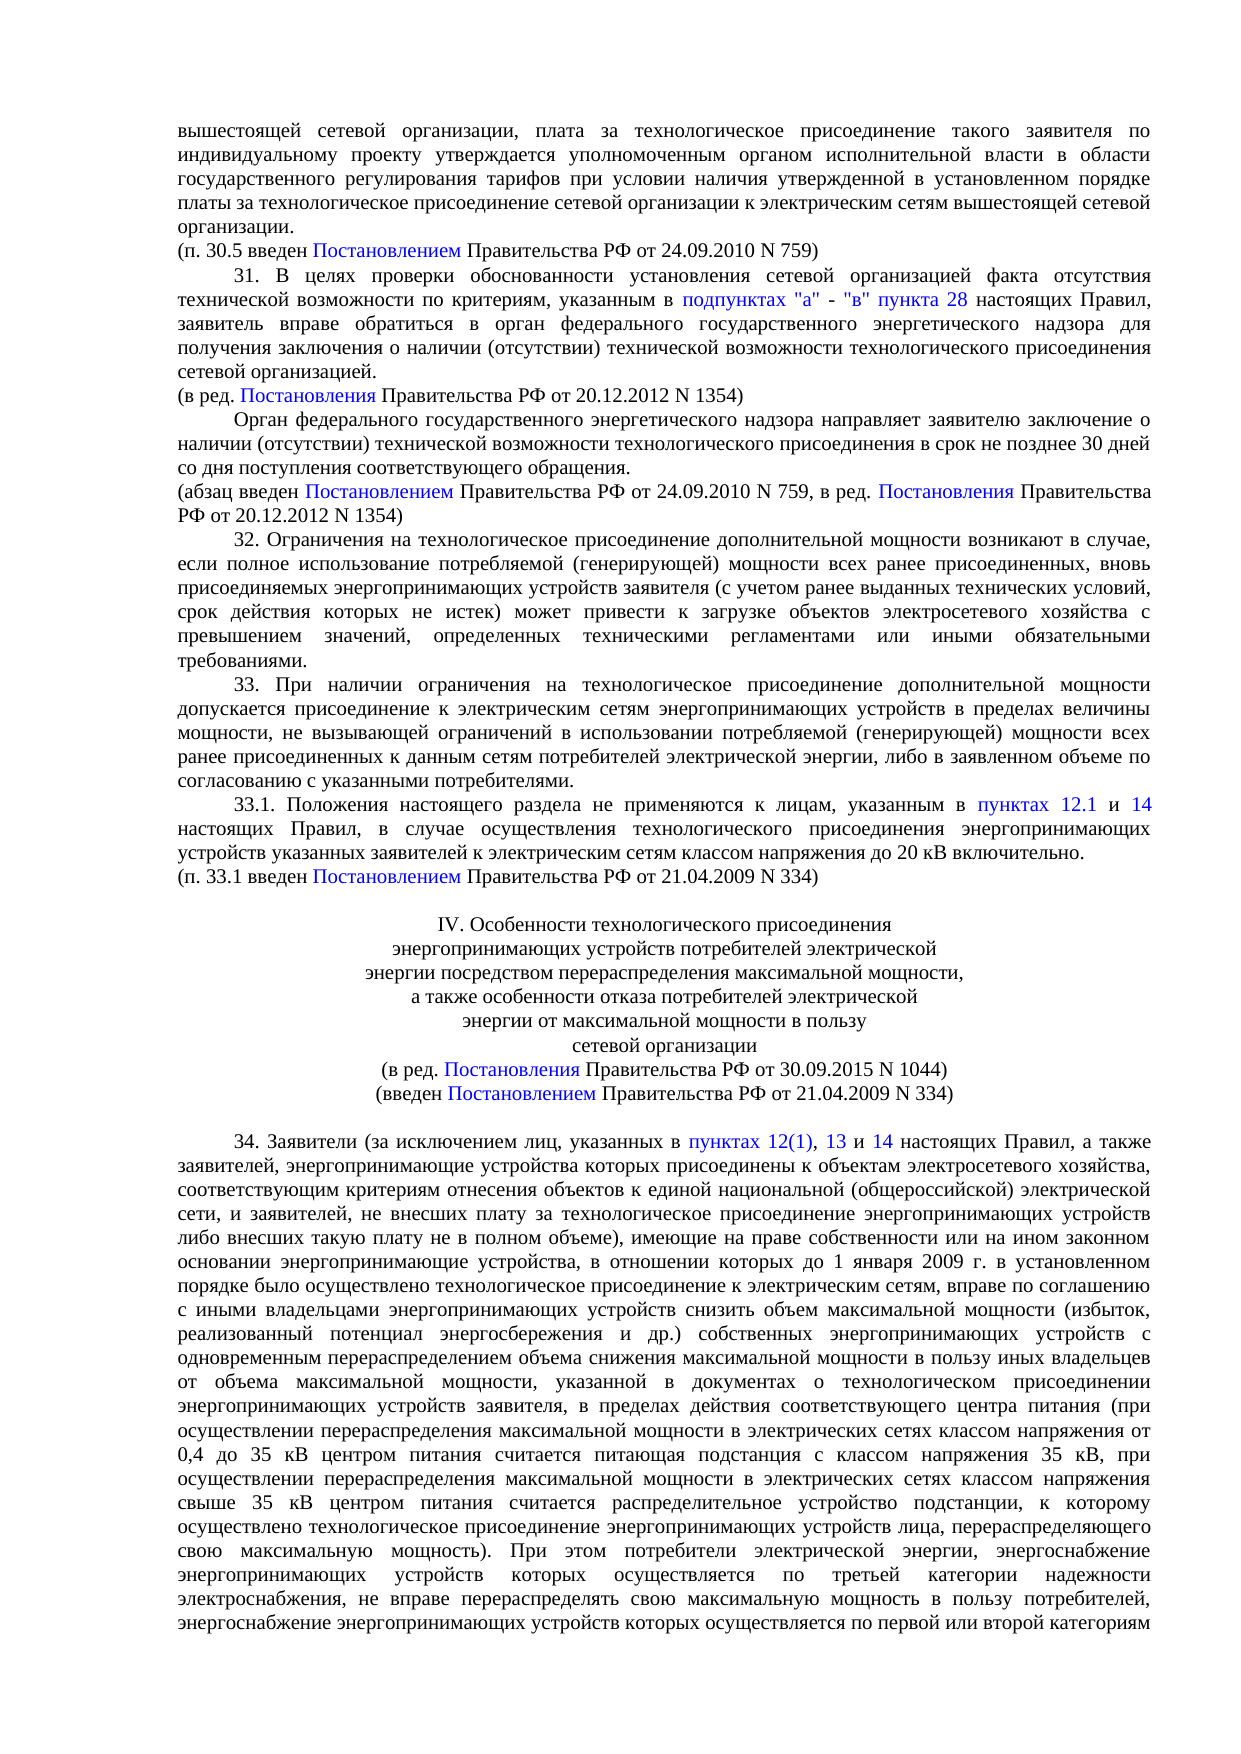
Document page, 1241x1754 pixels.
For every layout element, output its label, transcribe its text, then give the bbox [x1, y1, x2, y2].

text энергопринимающих устройств потребителей электрической [177, 936, 1152, 960]
text (п. 30.5 введен Постановлением Правительства РФ от 24.09.2010 N 759) [177, 238, 1152, 262]
text энергии от максимальной мощности в пользу [177, 1008, 1152, 1032]
text сетевой организации [177, 1032, 1152, 1057]
text 33.1. Положения настоящего раздела не применяются к лицам, указанным в пунктах 12.1 и 14 настоящих Правил, в случае осуществления технологического присоединения энергопринимающих устройств указанных заявителей к электрическим сетям классом напряжения до 20 кВ включительно. [177, 792, 1152, 864]
text IV. Особенности технологического присоединения [177, 912, 1152, 936]
text 31. В целях проверки обоснованности установления сетевой организацией факта отсутствия технической возможности по критериям, указанным в подпунктах "а" - "в" пункта 28 настоящих Правил, заявитель вправе обратиться в орган федерального государственного энергетического надзора для получения заключения о наличии (отсутствии) технической возможности технологического присоединения сетевой организацией. [177, 262, 1152, 383]
text (в ред. Постановления Правительства РФ от 20.12.2012 N 1354) [177, 383, 1152, 407]
text 33. При наличии ограничения на технологическое присоединение дополнительной мощности допускается присоединение к электрическим сетям энергопринимающих устройств в пределах величины мощности, не вызывающей ограничений в использовании потребляемой (генерирующей) мощности всех ранее присоединенных к данным сетям потребителей электрической энергии, либо в заявленном объеме по согласованию с указанными потребителями. [177, 672, 1152, 792]
text (введен Постановлением Правительства РФ от 21.04.2009 N 334) [177, 1081, 1152, 1105]
text (абзац введен Постановлением Правительства РФ от 24.09.2010 N 759, в ред. Постановления Правительства РФ от 20.12.2012 N 1354) [177, 479, 1152, 527]
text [177, 118, 1152, 238]
text (п. 33.1 введен Постановлением Правительства РФ от 21.04.2009 N 334) [177, 864, 1152, 888]
text энергии посредством перераспределения максимальной мощности, [177, 960, 1152, 984]
text Орган федерального государственного энергетического надзора направляет заявителю заключение о наличии (отсутствии) технической возможности технологического присоединения в срок не позднее 30 дней со дня поступления соответствующего обращения. [177, 407, 1152, 479]
text (в ред. Постановления Правительства РФ от 30.09.2015 N 1044) [177, 1057, 1152, 1081]
text а также особенности отказа потребителей электрической [177, 984, 1152, 1008]
text 32. Ограничения на технологическое присоединение дополнительной мощности возникают в случае, если полное использование потребляемой (генерирующей) мощности всех ранее присоединенных, вновь присоединяемых энергопринимающих устройств заявителя (с учетом ранее выданных технических условий, срок действия которых не истек) может привести к загрузке объектов электросетевого хозяйства с превышением значений, определенных техническими регламентами или иными обязательными требованиями. [177, 527, 1152, 672]
